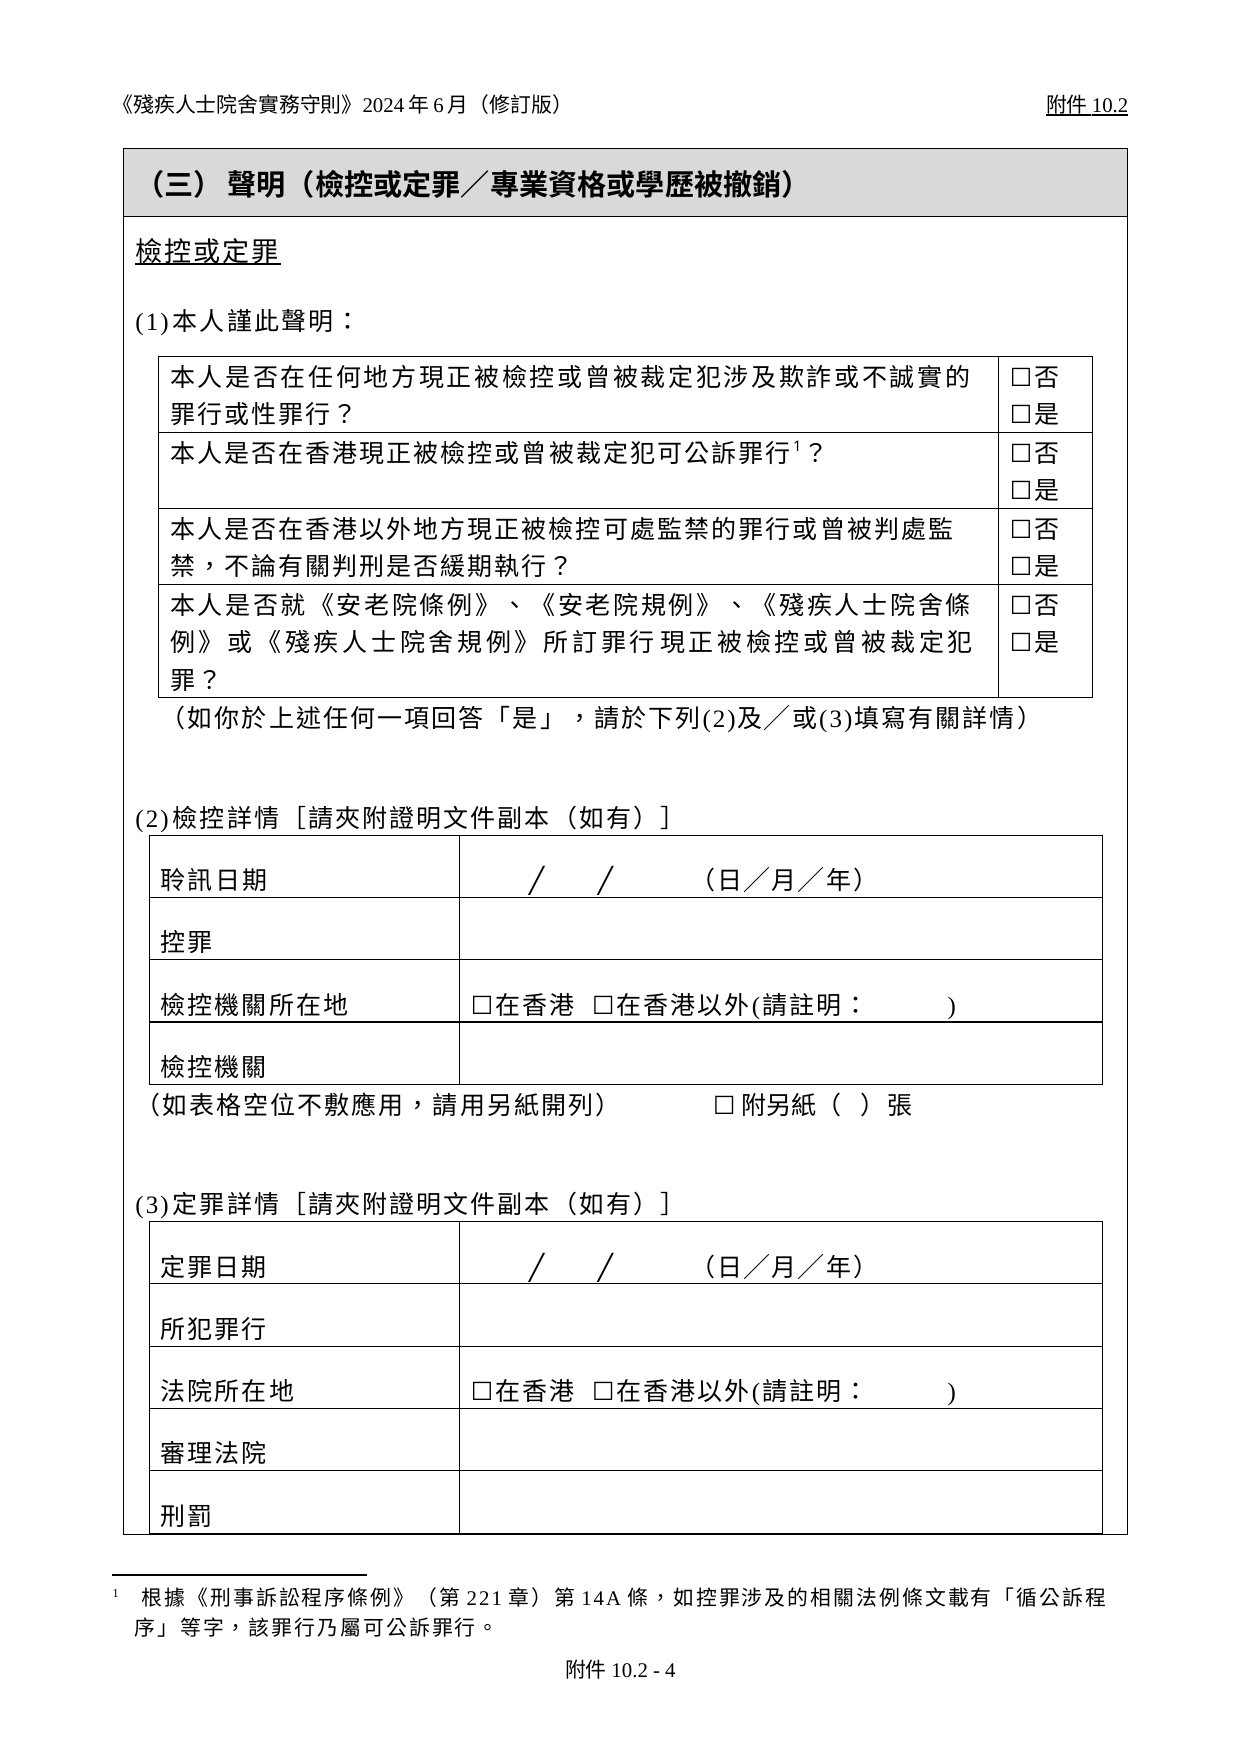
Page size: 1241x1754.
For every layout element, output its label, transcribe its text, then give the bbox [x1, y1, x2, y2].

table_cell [124, 217, 1127, 1533]
table_header 聲明（檢控或定罪／專業資格或學歷被撤銷） [124, 149, 1127, 216]
